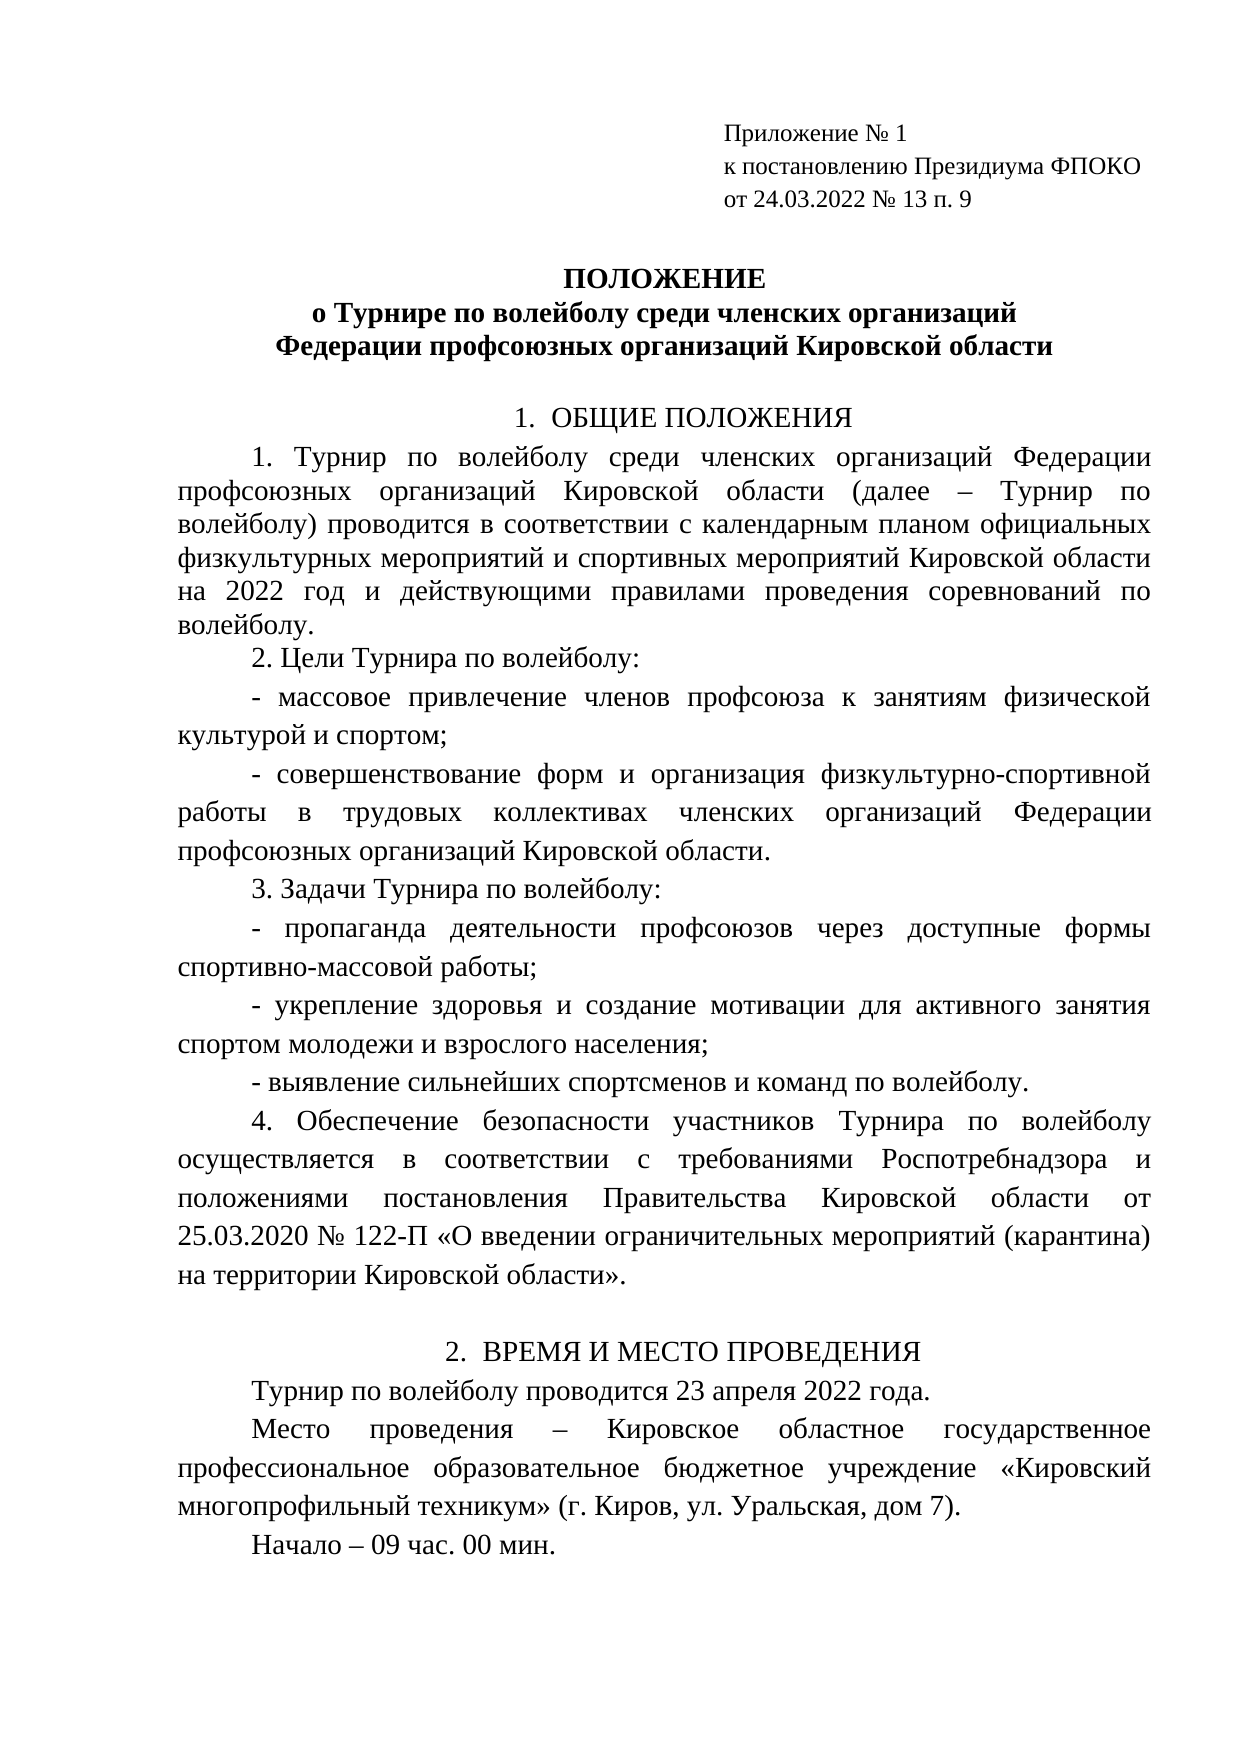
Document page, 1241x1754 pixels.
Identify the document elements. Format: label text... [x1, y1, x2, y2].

text - пропаганда деятельности профсоюзов через доступные формы спортивно-массовой работы; [177, 910, 1152, 982]
list Место проведения – Кировское областное государственное профессиональное образовательное бюджетное учреждение «Кировский многопрофильный техникум» (г. Киров, ул. Уральская, дом 7). [177, 1411, 1152, 1522]
text - укрепление здоровья и создание мотивации для активного занятия спортом молодежи и взрослого населения; [177, 987, 1152, 1059]
text ПОЛОЖЕНИЕ [177, 261, 1152, 295]
list Начало – 09 час. 00 мин. [177, 1527, 1152, 1560]
text к постановлению Президиума ФПОКО [177, 151, 1152, 180]
text - выявление сильнейших спортсменов и команд по волейболу. [251, 1064, 1152, 1098]
text 4. Обеспечение безопасности участников Турнира по волейболу осуществляется в соответствии с требованиями Роспотребнадзора и положениями постановления Правительства Кировской области от 25.03.2020 № 122-П «О введении ограничительных мероприятий (карантина) на территории Кировской области». [177, 1103, 1152, 1291]
list ВРЕМЯ И МЕСТО ПРОВЕДЕНИЯ [215, 1334, 1152, 1368]
text от 24.03.2022 № 13 п. 9 [177, 184, 1152, 213]
list 2. Цели Турнира по волейболу: [251, 640, 1152, 674]
text Федерации профсоюзных организаций Кировской области [177, 328, 1152, 362]
text о Турнире по волейболу среди членских организаций [177, 295, 1152, 328]
list - массовое привлечение членов профсоюза к занятиям физической культурой и спортом; [177, 679, 1152, 751]
list - совершенствование форм и организация физкультурно-спортивной работы в трудовых коллективах членских организаций Федерации профсоюзных организаций Кировской области. [177, 756, 1152, 867]
list Турнир по волейболу проводится 23 апреля 2022 года. [177, 1373, 1152, 1406]
text 3. Задачи Турнира по волейболу: [177, 872, 1152, 905]
list ОБЩИЕ ПОЛОЖЕНИЯ [215, 401, 1152, 434]
text Приложение № 1 [177, 118, 1152, 147]
text 1. Турнир по волейболу среди членских организаций Федерации профсоюзных организаций Кировской области (далее – Турнир по волейболу) проводится в соответствии с календарным планом официальных физкультурных мероприятий и спортивных мероприятий Кировской области на 2022 год и действующими правилами проведения соревнований по волейболу. [177, 439, 1152, 640]
